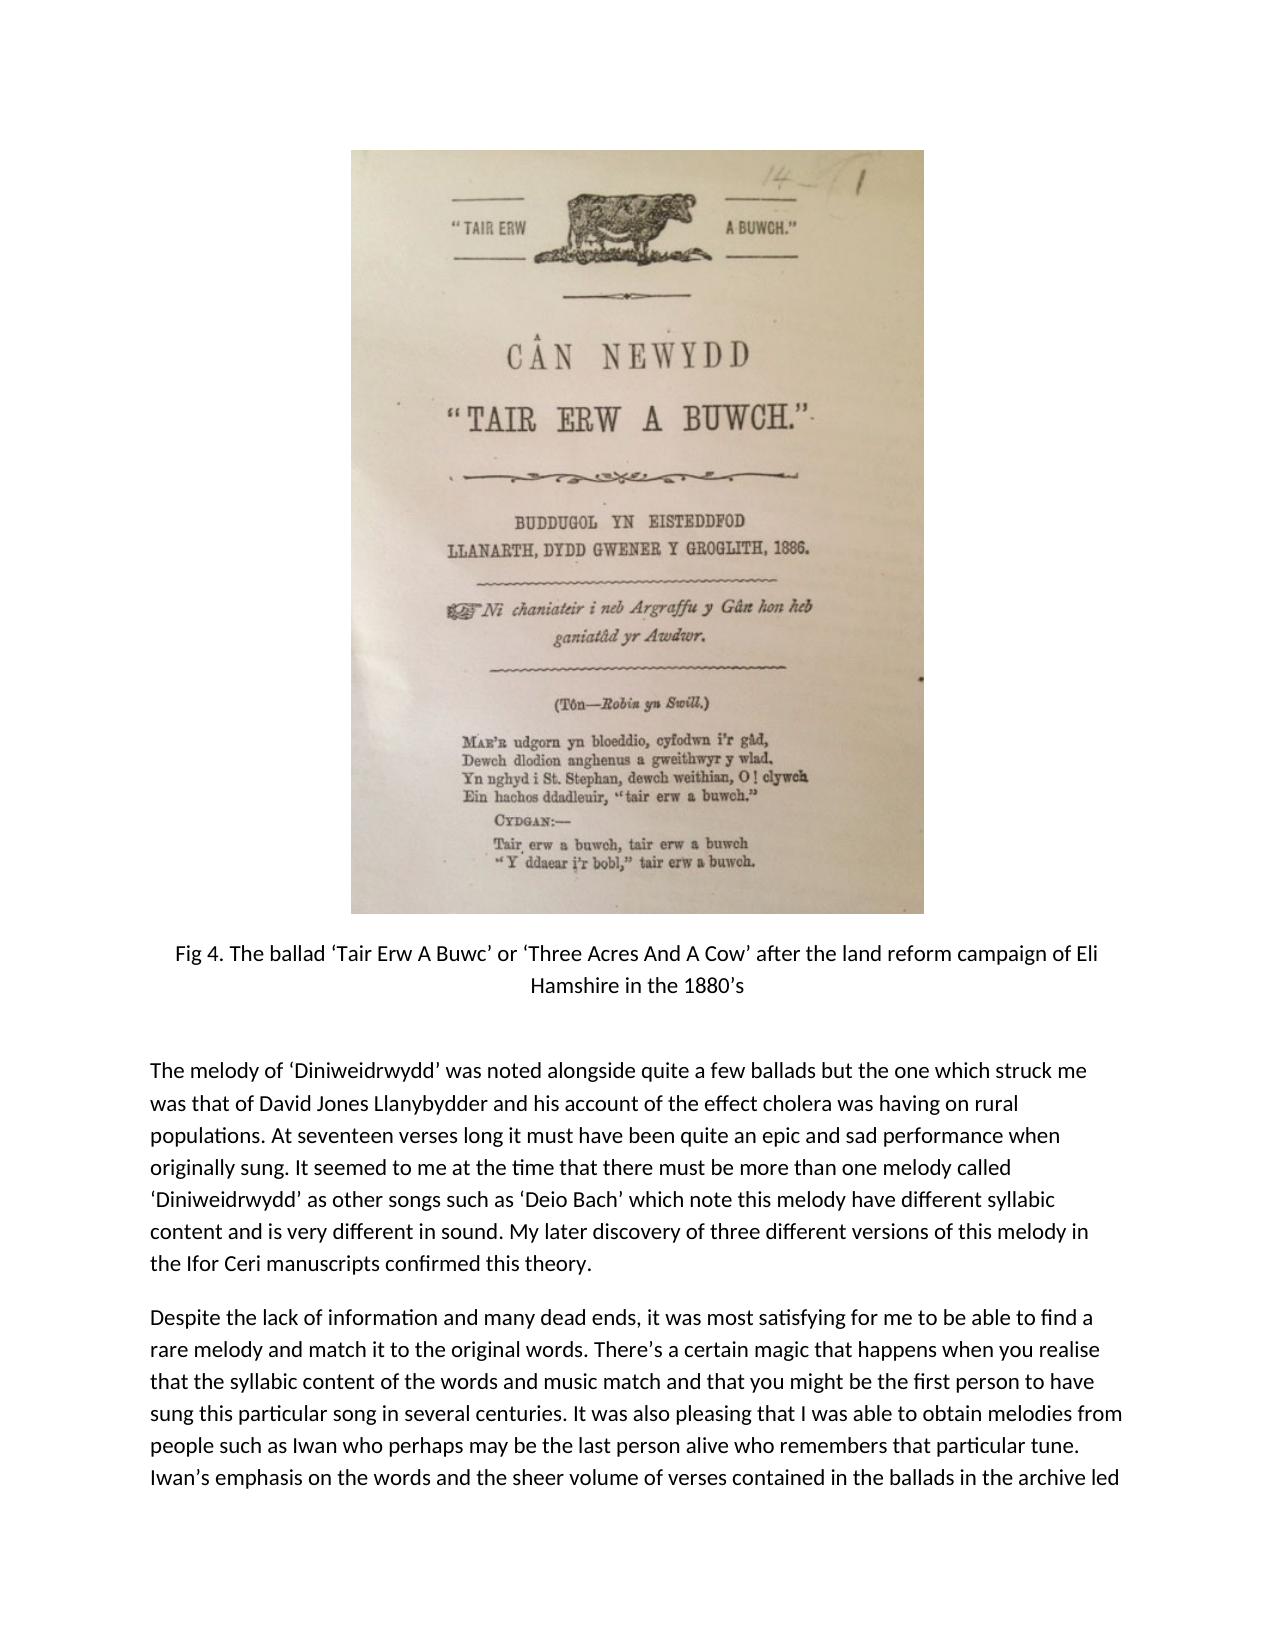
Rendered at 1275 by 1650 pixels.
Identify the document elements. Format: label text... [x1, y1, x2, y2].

text The melody of ‘Diniweidrwydd’ was noted alongside quite a few ballads but the one which struck me was that of David Jones Llanybydder and his account of the effect cholera was having on rural populations. At seventeen verses long it must have been quite an epic and sad performance when originally sung. It seemed to me at the time that there must be more than one melody called ‘Diniweidrwydd’ as other songs such as ‘Deio Bach’ which note this melody have different syllabic content and is very different in sound. My later discovery of three different versions of this melody in the Ifor Ceri manuscripts confirmed this theory. [150, 1024, 1125, 1278]
picture [351, 150, 924, 914]
text Fig 4. The ballad ‘Tair Erw A Buwc’ or ‘Three Acres And A Cow’ after the land reform campaign of Eli Hamshire in the 1880’s [150, 939, 1125, 999]
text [150, 1303, 1125, 1492]
